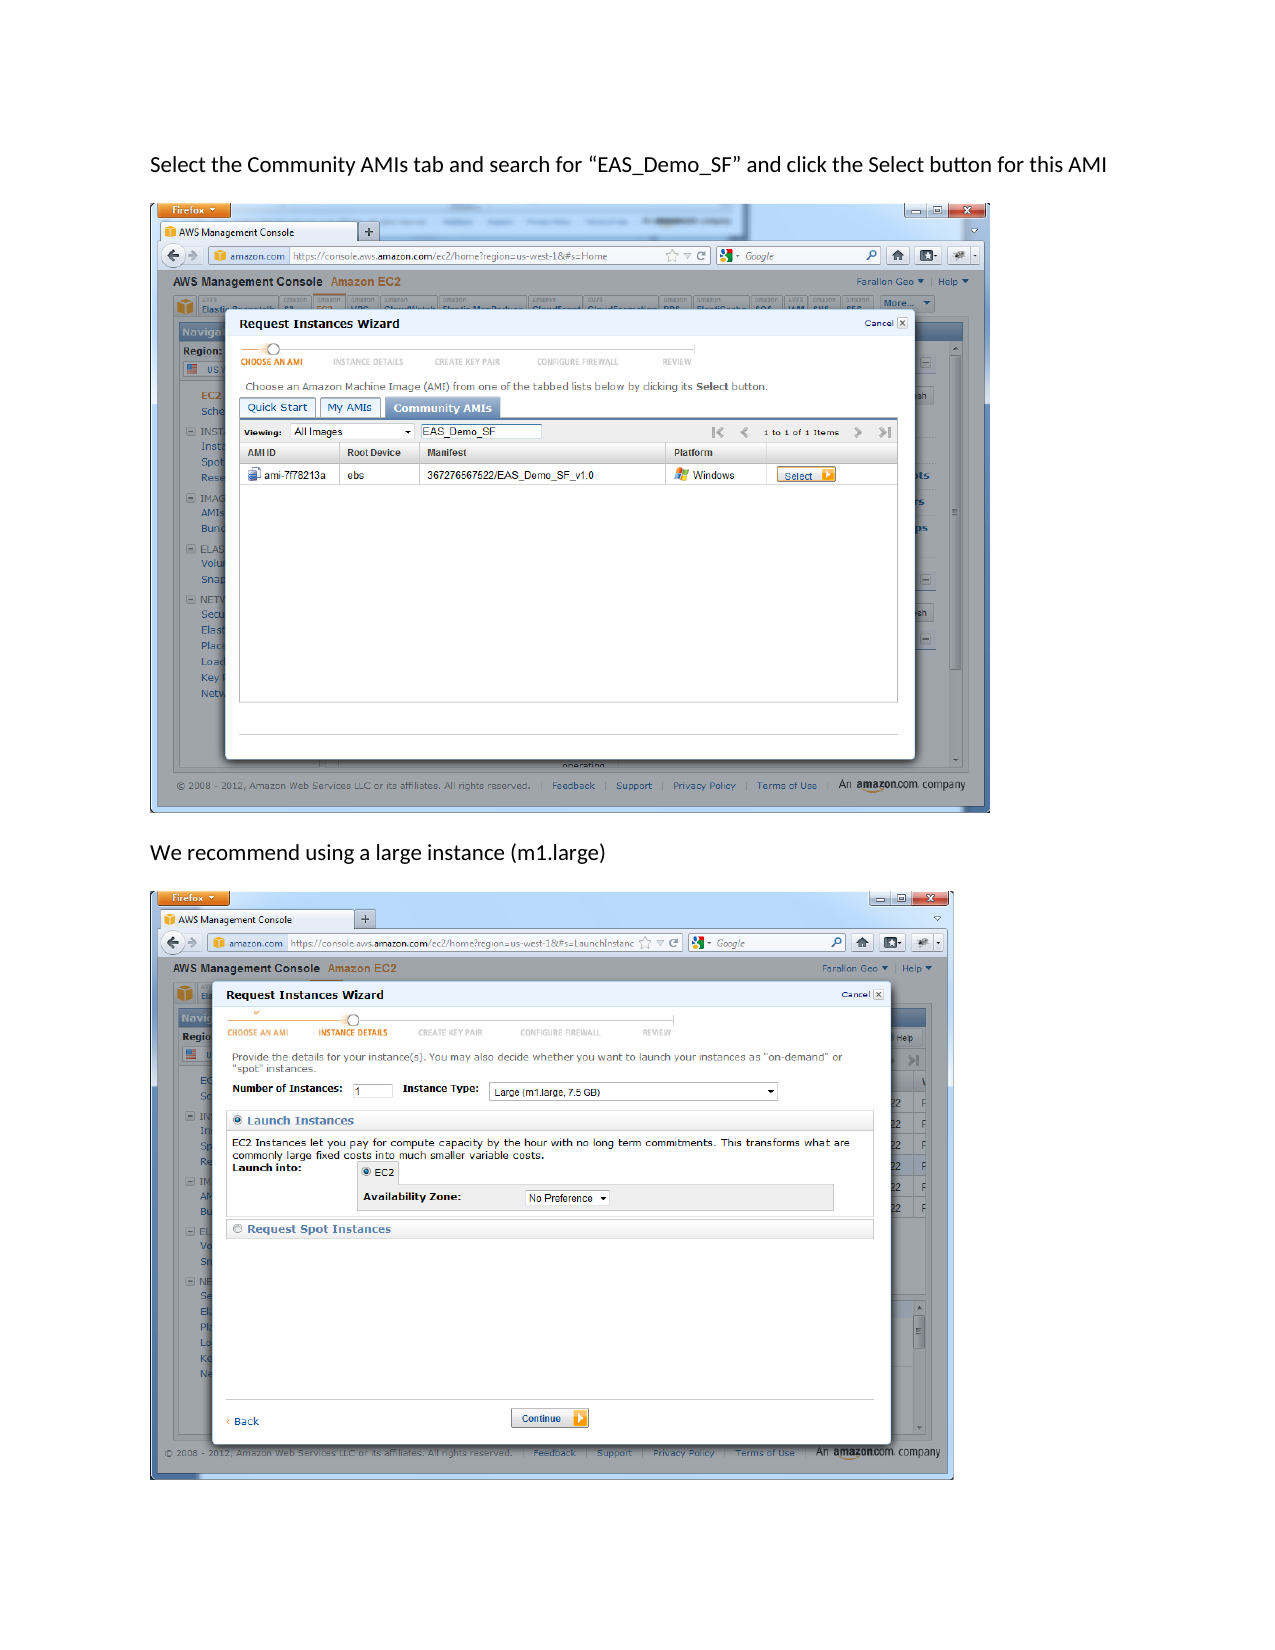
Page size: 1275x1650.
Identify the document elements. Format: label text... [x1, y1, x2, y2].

text Select the Community AMIs tab and search for “EAS_Demo_SF” and click the Select button for this AMI [150, 150, 1125, 178]
picture [150, 203, 990, 813]
text We recommend using a large instance (m1.large) [150, 838, 1125, 866]
picture [150, 891, 954, 1480]
